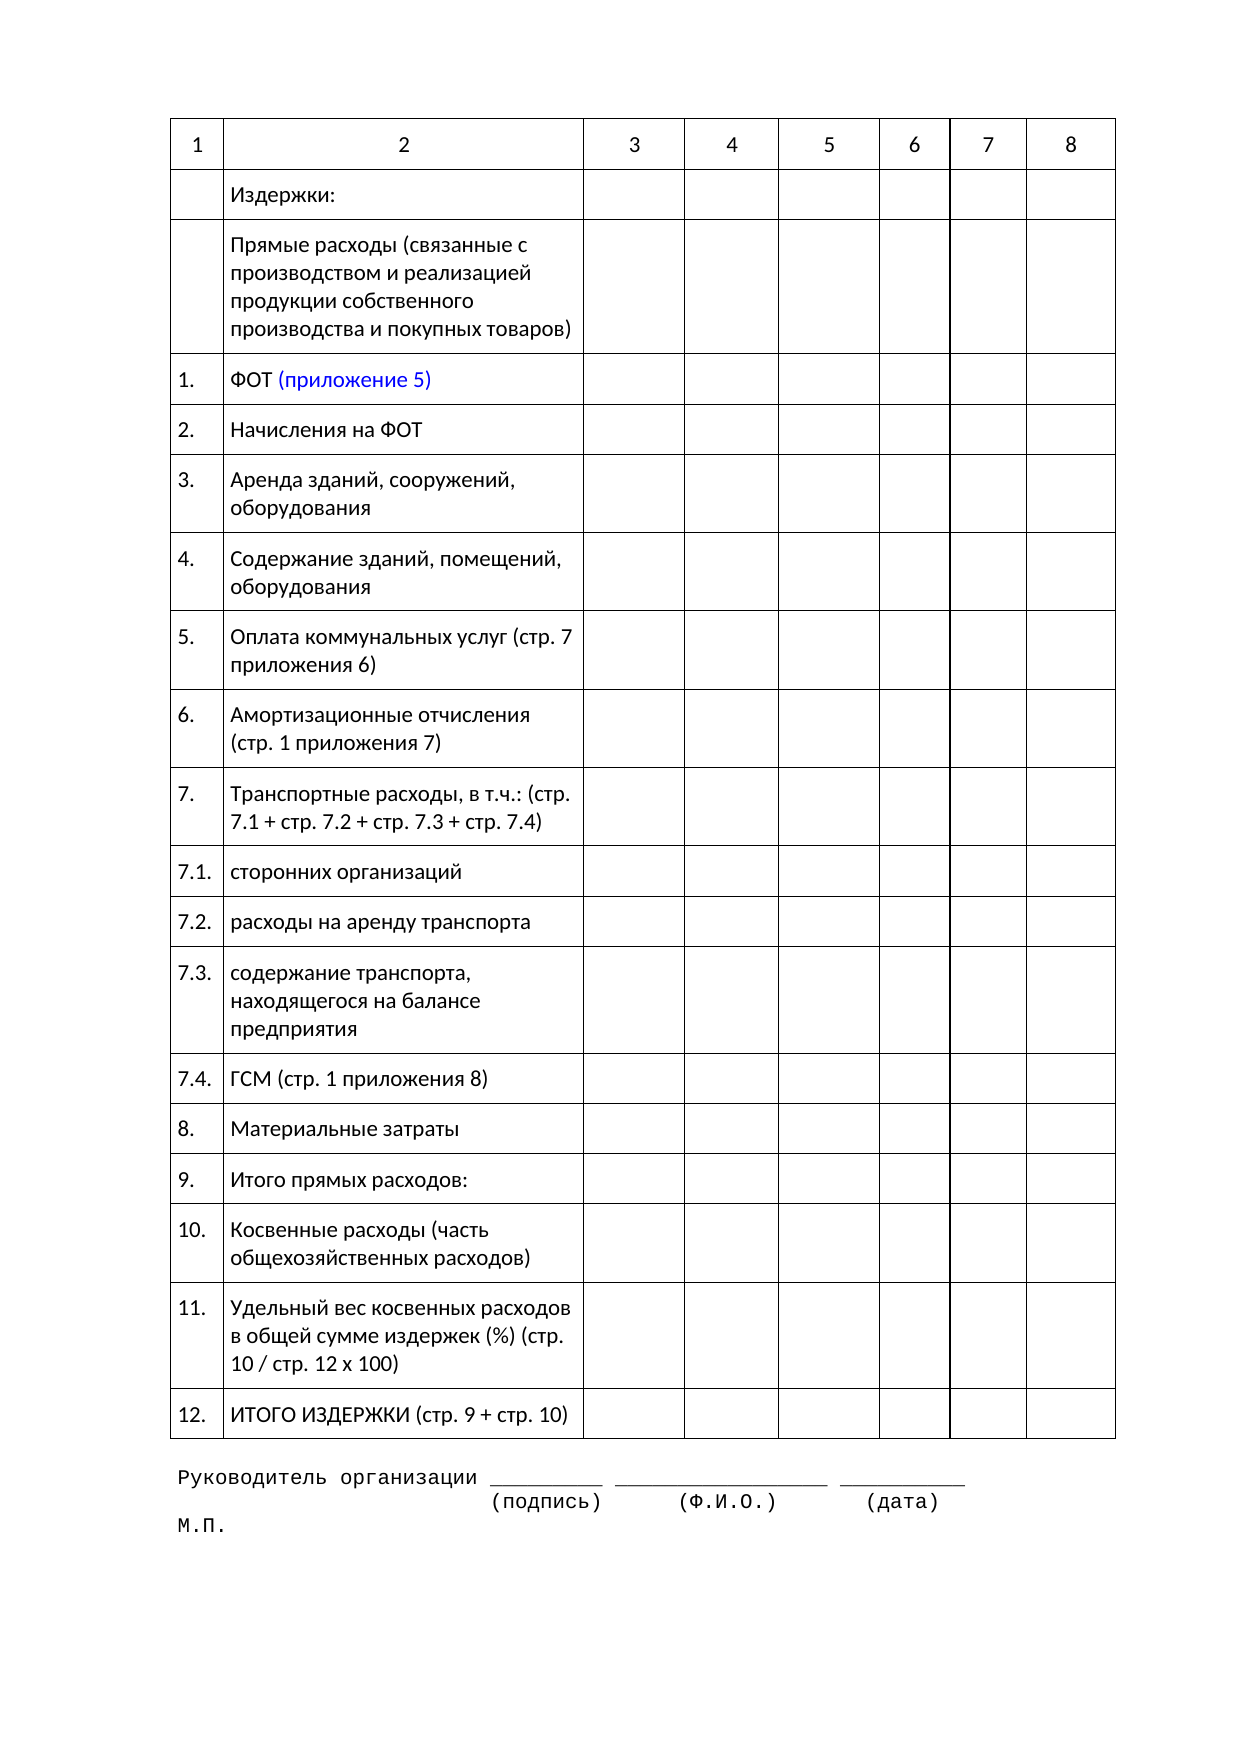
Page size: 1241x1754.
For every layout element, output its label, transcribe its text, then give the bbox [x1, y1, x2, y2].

table_cell 5 [779, 119, 879, 168]
table_cell ФОТ (приложение 5) [224, 354, 583, 403]
table_cell 3 [584, 119, 684, 168]
table_cell 7.2. [171, 897, 223, 946]
table_cell [584, 405, 684, 454]
table_cell [1027, 846, 1115, 896]
table_cell [685, 1054, 778, 1103]
table_cell [584, 947, 684, 1052]
table_cell [951, 1283, 1026, 1388]
table_cell Содержание зданий, помещений, оборудования [224, 533, 583, 610]
table_cell 7.1. [171, 846, 223, 896]
table_cell [1027, 1389, 1115, 1438]
text Руководитель организации _________ _________________ __________ [177, 1467, 1152, 1491]
table_cell [685, 768, 778, 845]
table_cell Транспортные расходы, в т.ч.: (стр. 7.1 + стр. 7.2 + стр. 7.3 + стр. 7.4) [224, 768, 583, 845]
table_cell [951, 611, 1026, 689]
table_cell [880, 1204, 949, 1282]
table_cell [685, 1104, 778, 1153]
table_cell [171, 220, 223, 353]
table_cell [880, 170, 949, 219]
table_cell [880, 455, 949, 532]
table_cell [951, 1154, 1026, 1203]
table_cell [584, 1283, 684, 1388]
table_cell [584, 690, 684, 767]
table_cell 6. [171, 690, 223, 767]
table_cell [880, 405, 949, 454]
table_cell [779, 170, 879, 219]
table_cell [685, 170, 778, 219]
table_cell [1027, 1204, 1115, 1282]
table_cell [779, 1154, 879, 1203]
table_cell [685, 1283, 778, 1388]
table_cell 2 [224, 119, 583, 168]
table_cell [685, 1154, 778, 1203]
table_cell [951, 354, 1026, 403]
table_cell [880, 1154, 949, 1203]
table_cell содержание транспорта, находящегося на балансе предприятия [224, 947, 583, 1052]
table_cell [880, 1054, 949, 1103]
table_cell [779, 1054, 879, 1103]
table_cell [880, 533, 949, 610]
table_cell Прямые расходы (связанные с производством и реализацией продукции собственного производства и покупных товаров) [224, 220, 583, 353]
table_cell [1027, 455, 1115, 532]
table_cell [779, 1104, 879, 1153]
table_cell [951, 846, 1026, 896]
table_cell 7.4. [171, 1054, 223, 1103]
table_cell [584, 846, 684, 896]
table_cell [584, 1054, 684, 1103]
table_cell 1 [171, 119, 223, 168]
table_cell [685, 947, 778, 1052]
table_cell [779, 1389, 879, 1438]
table_cell [1027, 1154, 1115, 1203]
table_cell [951, 220, 1026, 353]
table_cell [779, 354, 879, 403]
table_cell [584, 611, 684, 689]
table_cell [685, 897, 778, 946]
table_cell [1027, 1283, 1115, 1388]
table_cell [779, 1283, 879, 1388]
table_cell Материальные затраты [224, 1104, 583, 1153]
table_cell 1. [171, 354, 223, 403]
table_cell [880, 611, 949, 689]
table_cell [685, 455, 778, 532]
table_cell [685, 611, 778, 689]
table_cell 5. [171, 611, 223, 689]
table_cell [685, 1204, 778, 1282]
table_cell расходы на аренду транспорта [224, 897, 583, 946]
table_cell Удельный вес косвенных расходов в общей сумме издержек (%) (стр. 10 / стр. 12 x 100) [224, 1283, 583, 1388]
table_cell 6 [880, 119, 949, 168]
table_cell [584, 1154, 684, 1203]
table_cell [685, 846, 778, 896]
table_cell [1027, 533, 1115, 610]
table_cell 8. [171, 1104, 223, 1153]
table_cell [779, 897, 879, 946]
table_cell [584, 1389, 684, 1438]
table_cell [880, 897, 949, 946]
table_cell [779, 611, 879, 689]
table_cell [685, 690, 778, 767]
table_cell [584, 1104, 684, 1153]
table_cell [1027, 1054, 1115, 1103]
table_cell 12. [171, 1389, 223, 1438]
table_cell [584, 533, 684, 610]
table_cell [1027, 611, 1115, 689]
table_cell [171, 170, 223, 219]
table_cell [880, 846, 949, 896]
table_cell [951, 405, 1026, 454]
table_cell [1027, 768, 1115, 845]
table_cell Издержки: [224, 170, 583, 219]
table_cell ИТОГО ИЗДЕРЖКИ (стр. 9 + стр. 10) [224, 1389, 583, 1438]
table_cell [880, 690, 949, 767]
table_cell [880, 1389, 949, 1438]
table_cell [584, 354, 684, 403]
table_cell [685, 405, 778, 454]
table_cell 9. [171, 1154, 223, 1203]
table_cell [880, 220, 949, 353]
table_cell [779, 768, 879, 845]
table_cell [1027, 220, 1115, 353]
table_cell 11. [171, 1283, 223, 1388]
table_cell [584, 897, 684, 946]
table_cell [951, 897, 1026, 946]
table_cell 3. [171, 455, 223, 532]
table_cell сторонних организаций [224, 846, 583, 896]
table_cell [685, 533, 778, 610]
table_cell [880, 768, 949, 845]
table_cell [1027, 170, 1115, 219]
table_cell [584, 455, 684, 532]
table_cell [779, 455, 879, 532]
table_cell [685, 1389, 778, 1438]
table_cell [685, 354, 778, 403]
table_cell Амортизационные отчисления (стр. 1 приложения 7) [224, 690, 583, 767]
table_cell [779, 533, 879, 610]
table_cell [951, 1204, 1026, 1282]
table_cell Косвенные расходы (часть общехозяйственных расходов) [224, 1204, 583, 1282]
table_cell [779, 846, 879, 896]
table_cell [584, 1204, 684, 1282]
table_cell [685, 220, 778, 353]
table_cell 2. [171, 405, 223, 454]
table_cell [1027, 947, 1115, 1052]
text М.П. [177, 1515, 1152, 1538]
table_cell [1027, 354, 1115, 403]
table_cell Аренда зданий, сооружений, оборудования [224, 455, 583, 532]
table_cell [779, 947, 879, 1052]
table_cell 7 [951, 119, 1026, 168]
table_cell [880, 1104, 949, 1153]
table_cell ГСМ (стр. 1 приложения 8) [224, 1054, 583, 1103]
table_cell [880, 947, 949, 1052]
table_cell Оплата коммунальных услуг (стр. 7 приложения 6) [224, 611, 583, 689]
table_cell [951, 947, 1026, 1052]
table_cell [779, 690, 879, 767]
table_cell [951, 768, 1026, 845]
table_cell [880, 1283, 949, 1388]
table_cell [880, 354, 949, 403]
table_cell 10. [171, 1204, 223, 1282]
table_cell [951, 533, 1026, 610]
table_cell [1027, 897, 1115, 946]
table_cell [951, 690, 1026, 767]
table_cell [1027, 405, 1115, 454]
table_cell [584, 220, 684, 353]
table_cell [584, 170, 684, 219]
table_cell Итого прямых расходов: [224, 1154, 583, 1203]
text (подпись) (Ф.И.О.) (дата) [177, 1491, 1152, 1515]
table_cell [779, 220, 879, 353]
table_cell 8 [1027, 119, 1115, 168]
table_cell [779, 1204, 879, 1282]
table_cell [951, 1054, 1026, 1103]
table_cell 4 [685, 119, 778, 168]
table_cell [1027, 690, 1115, 767]
table_cell [1027, 1104, 1115, 1153]
table_cell [951, 1104, 1026, 1153]
table_cell 7. [171, 768, 223, 845]
table_cell 7.3. [171, 947, 223, 1052]
table_cell [951, 455, 1026, 532]
table_cell [779, 405, 879, 454]
table_cell [584, 768, 684, 845]
table_cell [951, 170, 1026, 219]
table_cell 4. [171, 533, 223, 610]
table_cell [951, 1389, 1026, 1438]
table_cell Начисления на ФОТ [224, 405, 583, 454]
